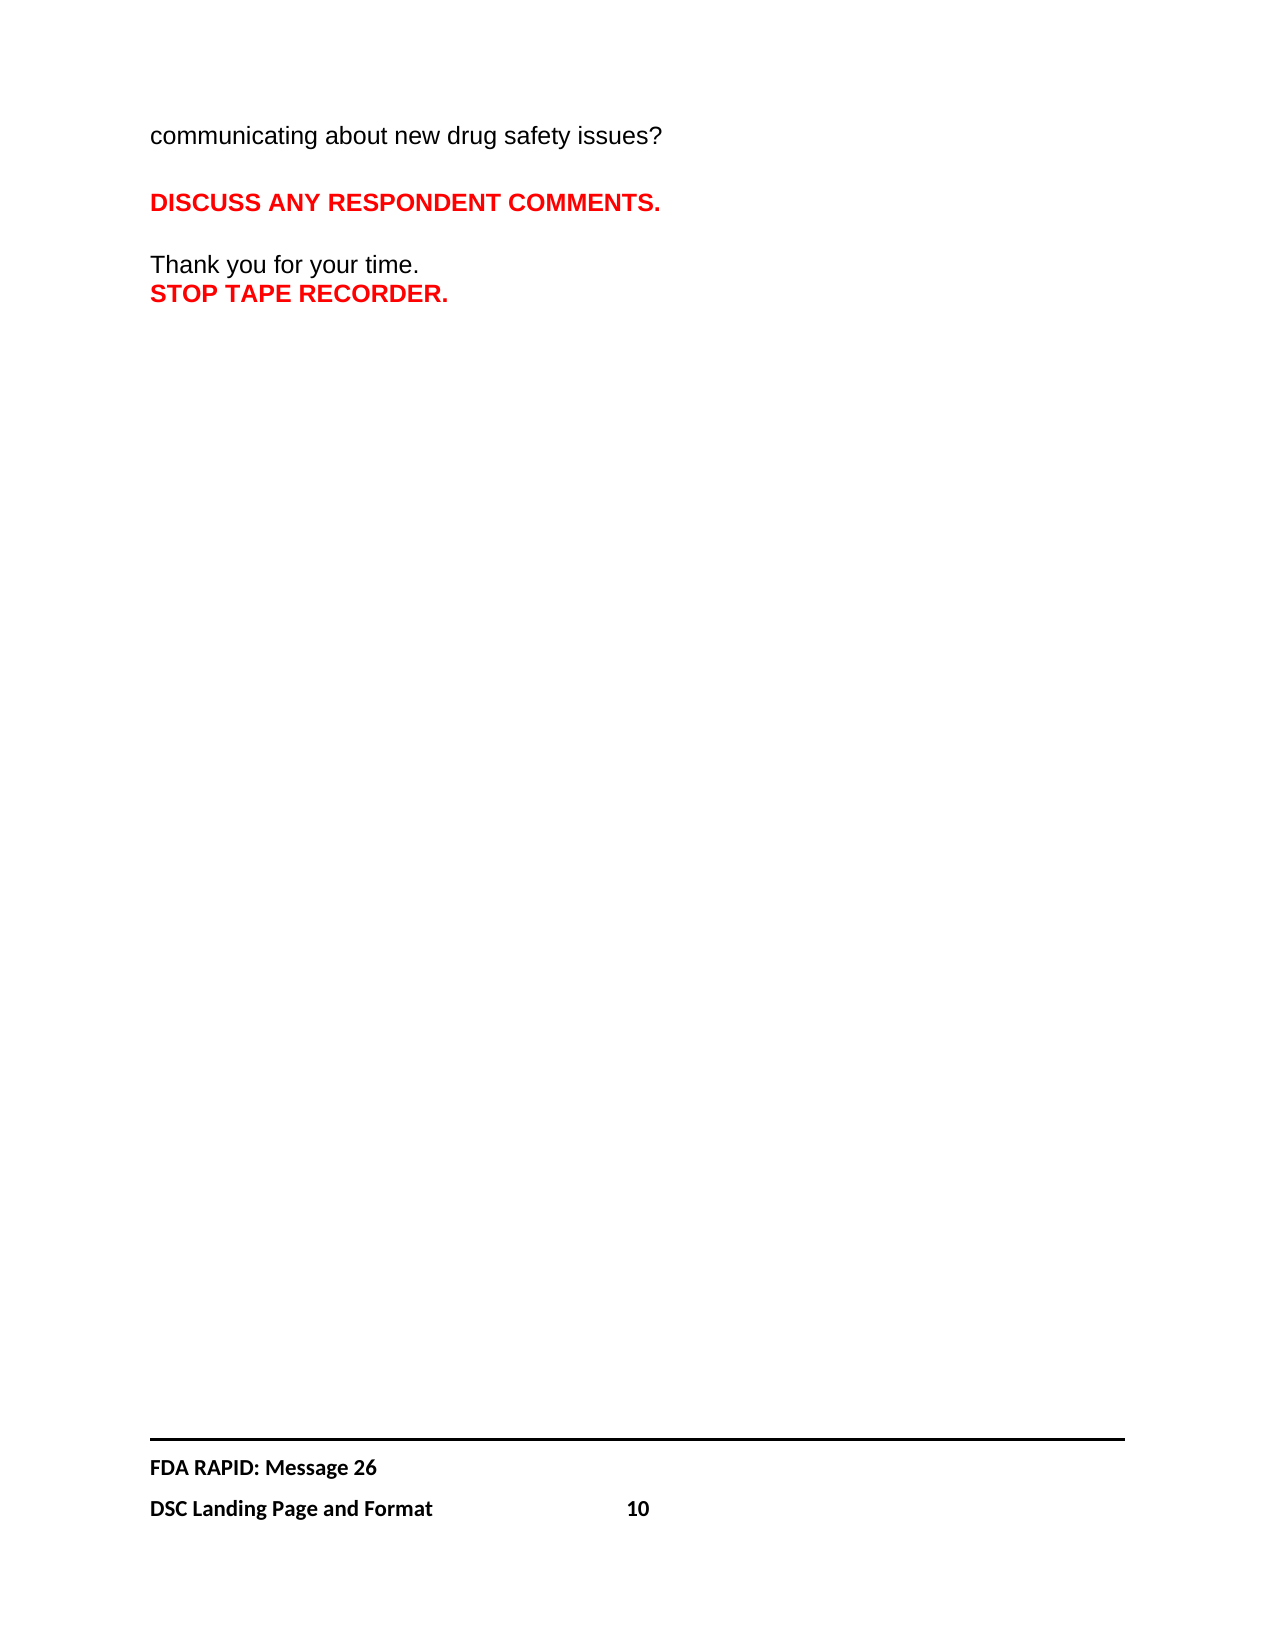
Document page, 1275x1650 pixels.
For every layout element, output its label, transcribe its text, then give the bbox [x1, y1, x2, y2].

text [150, 112, 1125, 150]
text DISCUSS ANY RESPONDENT COMMENTS. [150, 187, 1125, 216]
text STOP TAPE RECORDER. [150, 279, 1125, 336]
text Thank you for your time. [150, 241, 1125, 279]
